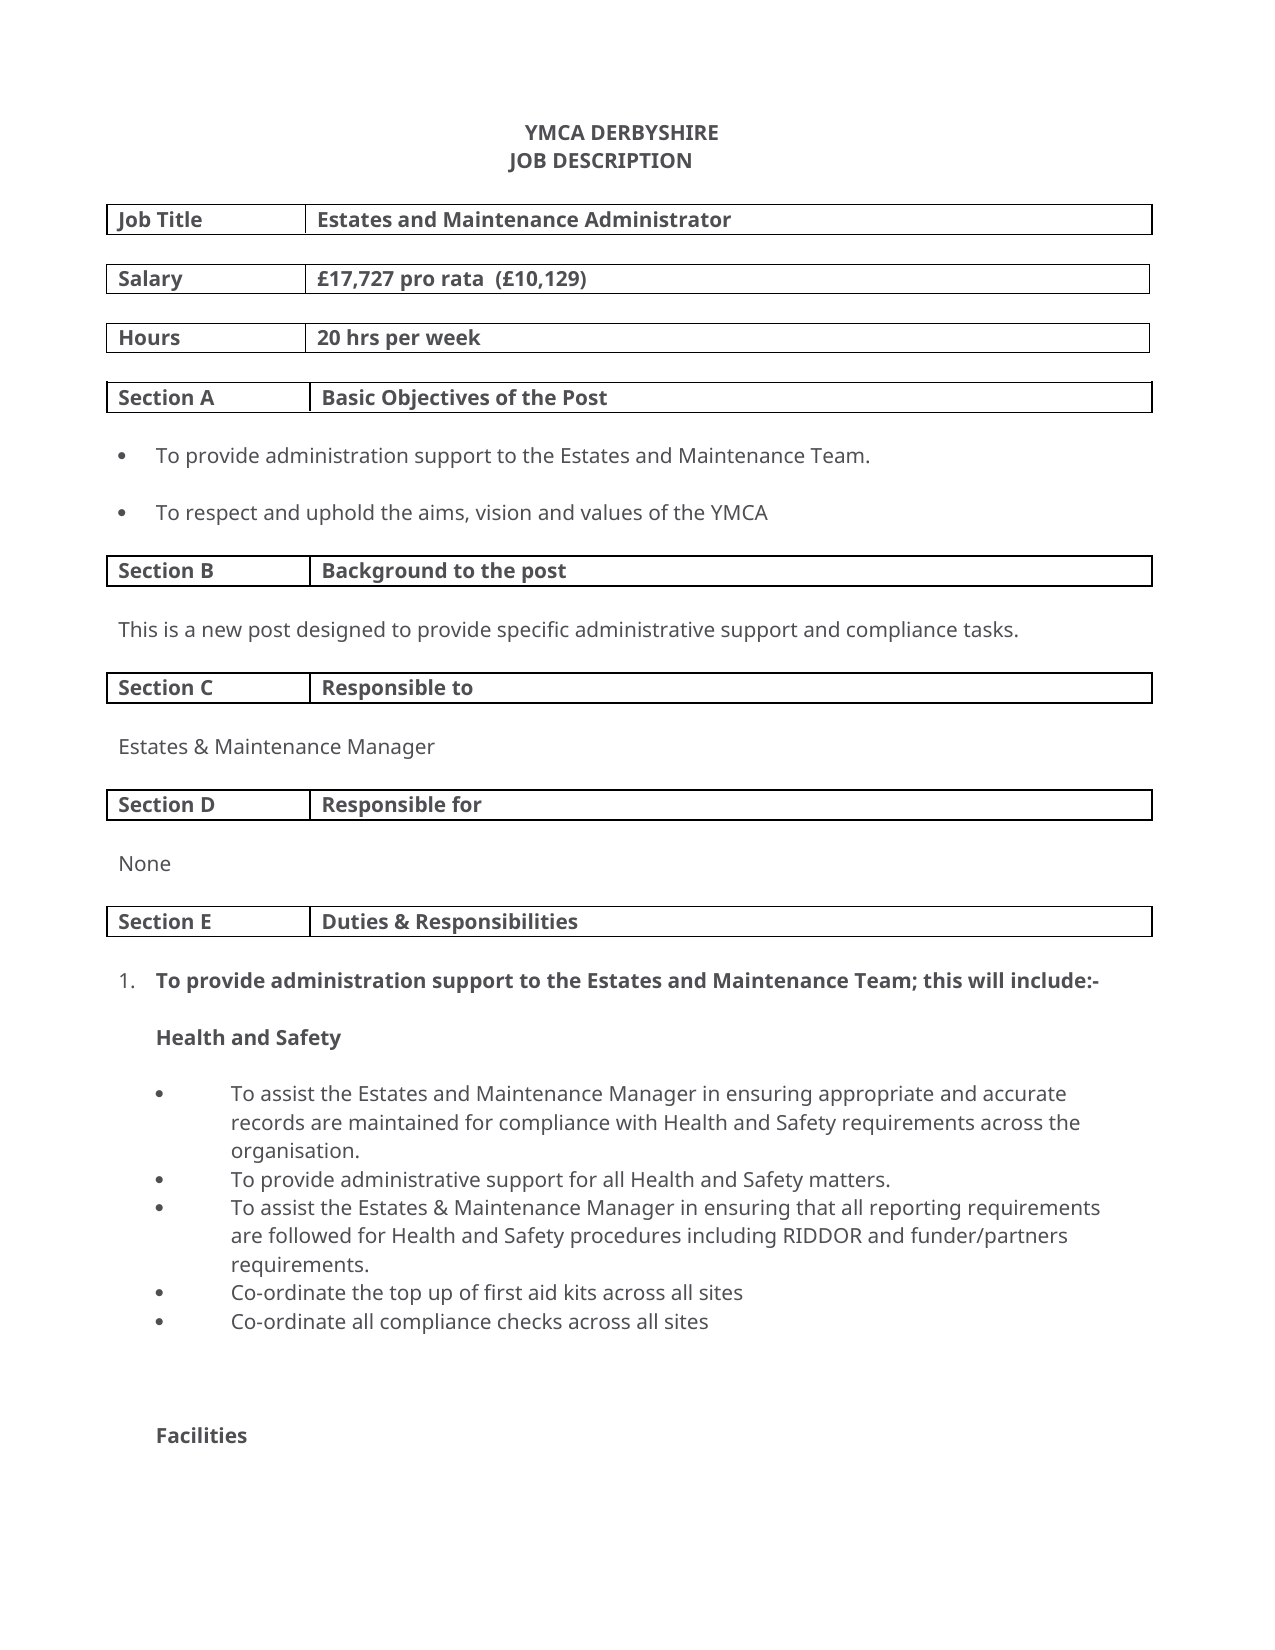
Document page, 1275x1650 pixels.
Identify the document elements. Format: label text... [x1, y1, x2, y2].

table_header Duties & Responsibilities [311, 907, 1151, 936]
table_header Background to the post [311, 557, 1151, 585]
list To assist the Estates and Maintenance Manager in ensuring appropriate and accurate records are maintained for compliance with Health and Safety requirements across the organisation. [156, 1079, 1126, 1165]
text None [118, 849, 1157, 877]
list To provide administration support to the Estates and Maintenance Team. [118, 441, 1157, 470]
table_header Section A [108, 383, 309, 411]
text This is a new post designed to provide specific administrative support and compliance tasks. [118, 615, 1157, 643]
table_header Job Title [108, 205, 305, 233]
text Estates & Maintenance Manager [118, 732, 1157, 760]
table_header Section B [108, 557, 309, 585]
list To assist the Estates & Maintenance Manager in ensuring that all reporting requirements are followed for Health and Safety procedures including RIDDOR and funder/partners requirements. [156, 1193, 1126, 1278]
table_header Responsible to [311, 674, 1151, 702]
list Co-ordinate the top up of first aid kits across all sites [156, 1278, 1126, 1307]
table_header 20 hrs per week [306, 324, 1149, 352]
table_header Section D [108, 791, 309, 819]
table_header Section E [108, 907, 309, 936]
table_header Basic Objectives of the Post [311, 383, 1151, 411]
table_header Section C [108, 674, 309, 702]
text Health and Safety [118, 1023, 1126, 1051]
table_header Salary [107, 265, 305, 293]
list To provide administration support to the Estates and Maintenance Team; this will include:- [118, 966, 1157, 994]
list To provide administrative support for all Health and Safety matters. [156, 1165, 1126, 1193]
text JOB DESCRIPTION [493, 147, 1157, 175]
text YMCA DERBYSHIRE [118, 118, 1126, 147]
table_header Responsible for [311, 791, 1151, 819]
text Facilities [156, 1421, 1126, 1449]
table_header £17,727 pro rata (£10,129) [306, 265, 1149, 293]
table_header Hours [107, 324, 305, 352]
table_header Estates and Maintenance Administrator [306, 205, 1151, 233]
list To respect and uphold the aims, vision and values of the YMCA [118, 498, 1157, 527]
list Co-ordinate all compliance checks across all sites [156, 1307, 1126, 1335]
